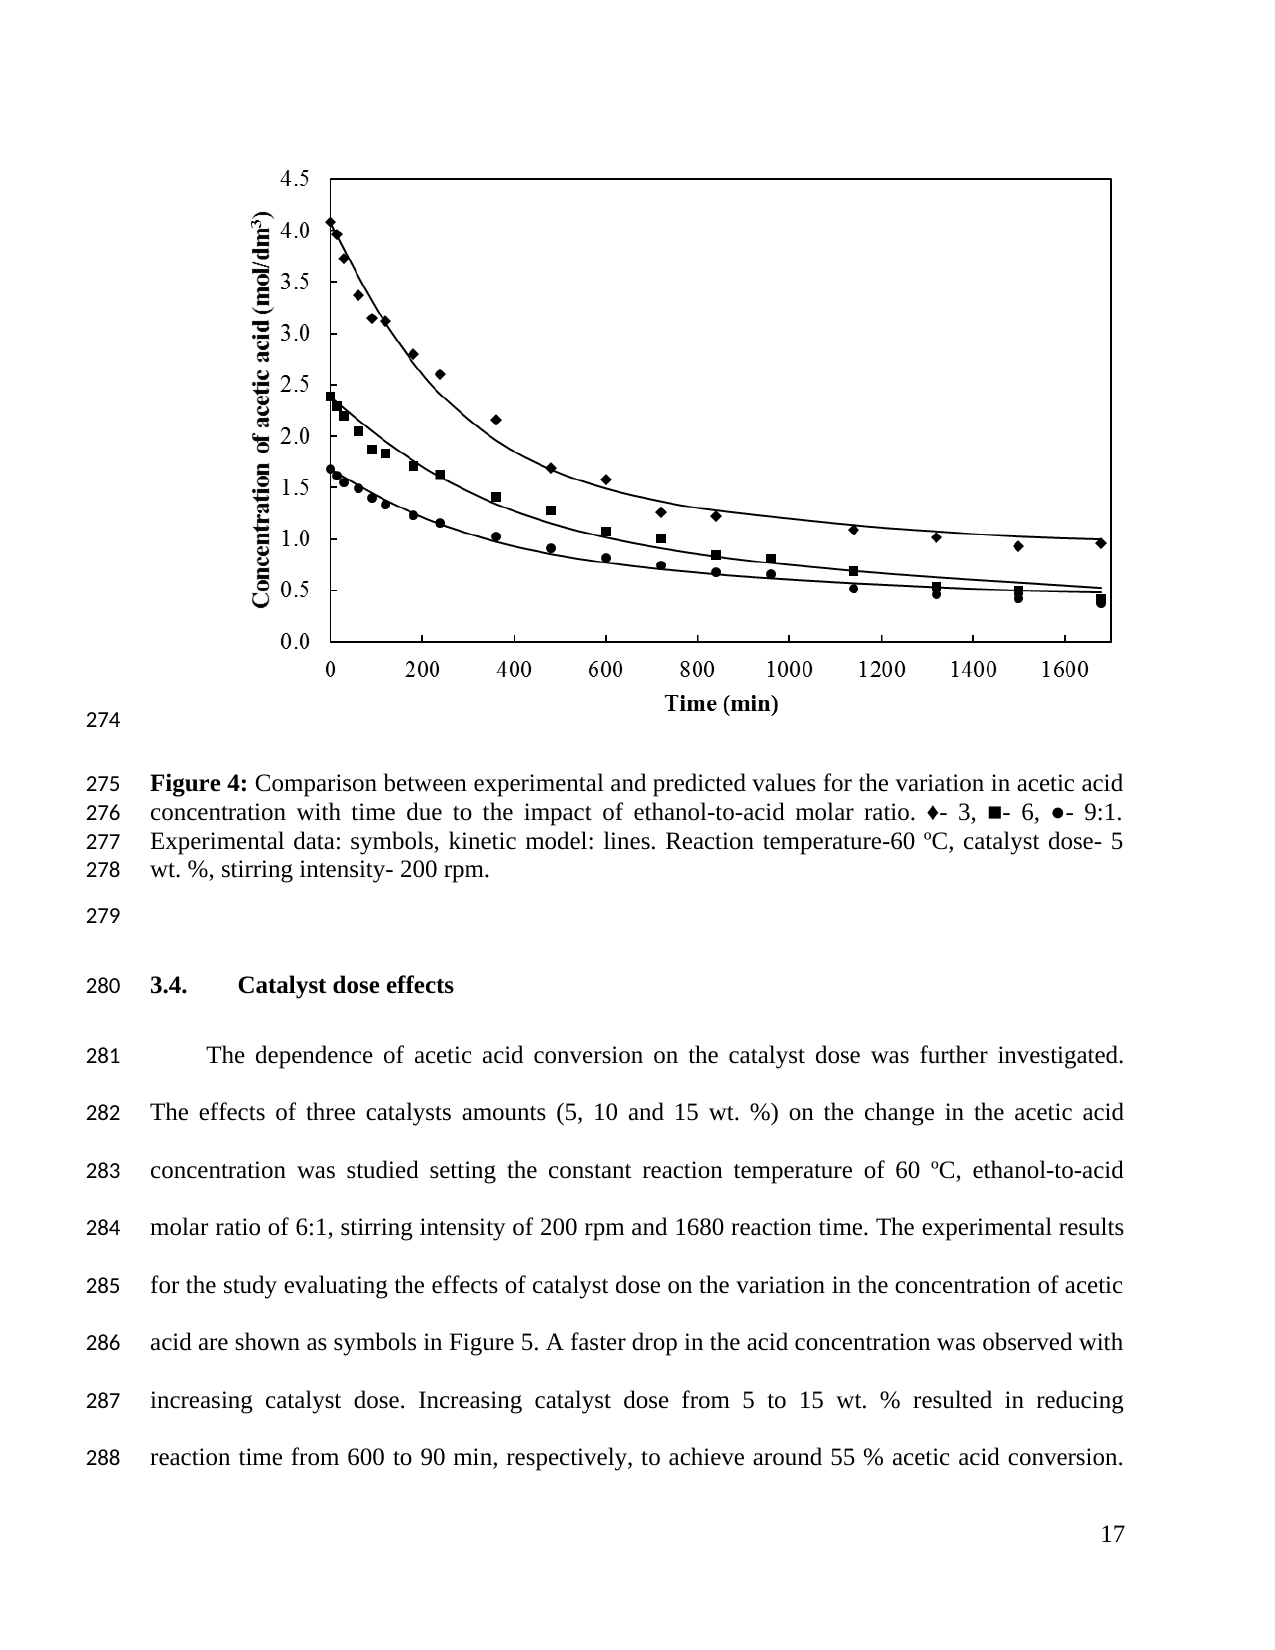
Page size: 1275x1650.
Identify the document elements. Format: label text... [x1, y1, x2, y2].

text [150, 1040, 1125, 1471]
picture [225, 150, 1146, 728]
text Figure 4: Comparison between experimental and predicted values for the variation in acetic acid concentration with time due to the impact of ethanol-to-acid molar ratio. ♦- 3, ■- 6, ●- 9:1. Experimental data: symbols, kinetic model: lines. Reaction temperature-60 ºC, catalyst dose- 5 wt. %, stirring intensity- 200 rpm. [150, 768, 1125, 883]
list Catalyst dose effects [150, 970, 1125, 999]
